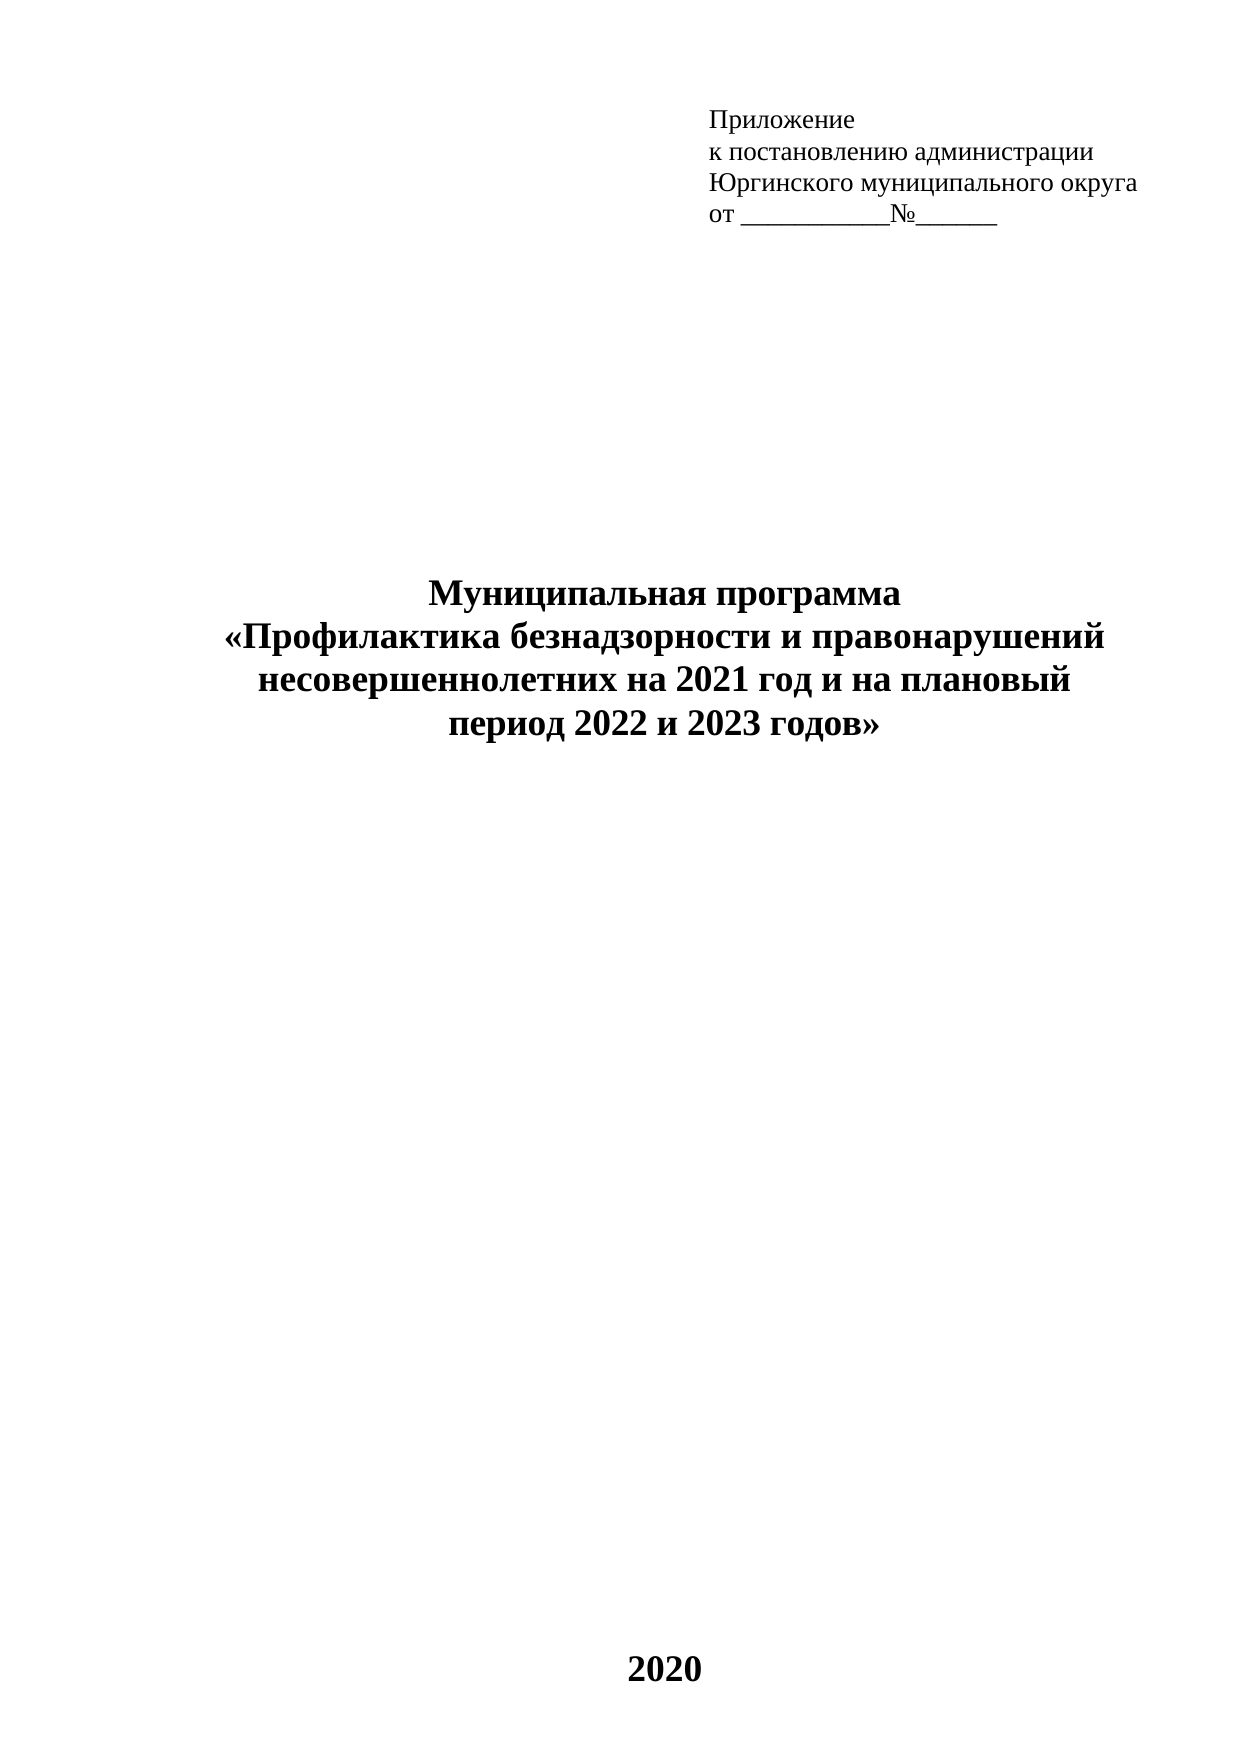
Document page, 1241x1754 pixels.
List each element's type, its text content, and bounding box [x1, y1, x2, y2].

text к постановлению администрации [709, 134, 1152, 166]
text Муниципальная программа [177, 571, 1152, 614]
text период 2022 и 2023 годов» [177, 700, 1152, 743]
text от ___________№______ [709, 197, 1152, 228]
text «Профилактика безнадзорности и правонарушений несовершеннолетних на 2021 год и на плановый [177, 614, 1152, 700]
text 2020 [177, 1646, 1152, 1689]
text Приложение [709, 103, 1152, 134]
text Юргинского муниципального округа [709, 166, 1152, 197]
